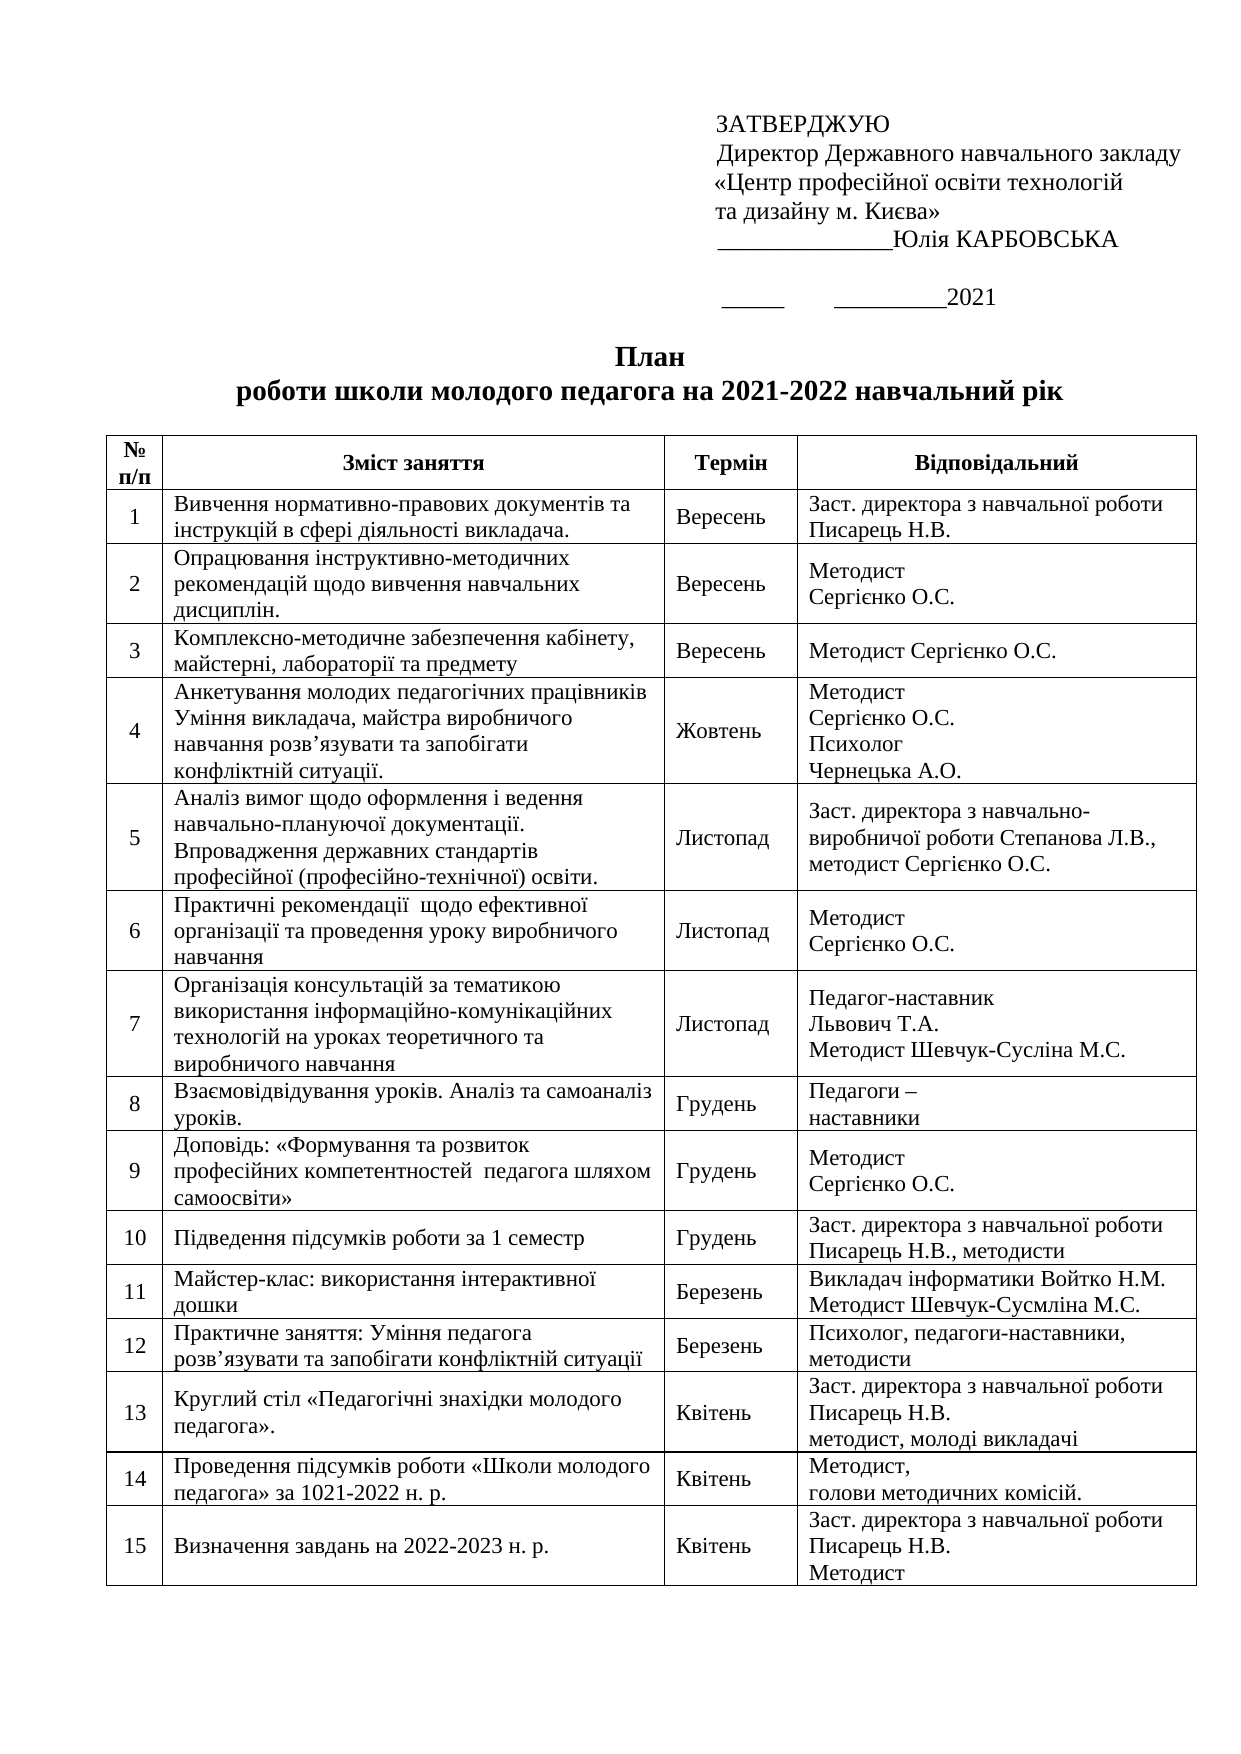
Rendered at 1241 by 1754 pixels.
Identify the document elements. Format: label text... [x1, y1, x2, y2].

table_cell Педагоги – наставники [798, 1077, 1196, 1130]
table_cell Листопад [665, 971, 797, 1076]
table_cell Психолог, педагоги-наставники, методисти [798, 1319, 1196, 1371]
table_cell 3 [107, 624, 162, 677]
table_cell Комплексно-методичне забезпечення кабінету, майстерні, лабораторії та предмету [163, 624, 664, 677]
table_cell Заст. директора з навчальної роботи Писарець Н.В., методисти [798, 1211, 1196, 1264]
table_cell Практичне заняття: Уміння педагога розв’язувати та запобігати конфліктній ситуації [163, 1319, 664, 1371]
table_cell Практичні рекомендації щодо ефективної організації та проведення уроку виробничого навчання [163, 891, 664, 970]
table_cell 12 [107, 1319, 162, 1371]
text План [118, 339, 1181, 373]
table_cell Квітень [665, 1372, 797, 1451]
table_cell 13 [107, 1372, 162, 1451]
table_cell 1 [107, 490, 162, 543]
table_cell 6 [107, 891, 162, 970]
table_cell Визначення завдань на 2022-2023 н. р. [163, 1506, 664, 1585]
table_cell Методист Сергієнко О.С. [798, 624, 1196, 677]
table_cell Опрацювання інструктивно-методичних рекомендацій щодо вивчення навчальних дисциплін. [163, 544, 664, 623]
table_cell Заст. директора з навчальної роботи Писарець Н.В. [798, 490, 1196, 543]
table_cell Методист Сергієнко О.С. [798, 1131, 1196, 1210]
text ______________Юлія КАРБОВСЬКА [118, 224, 1181, 253]
table_cell Грудень [665, 1077, 797, 1130]
text Директор Державного навчального закладу [118, 138, 1181, 167]
table_cell 10 [107, 1211, 162, 1264]
table_header Відповідальний [798, 436, 1196, 489]
table_cell Заст. директора з навчально-виробничої роботи Степанова Л.В., методист Сергієнко О.С. [798, 784, 1196, 889]
table_cell Методист, голови методичних комісій. [798, 1453, 1196, 1505]
table_cell Квітень [665, 1506, 797, 1585]
table_cell 5 [107, 784, 162, 889]
table_cell Проведення підсумків роботи «Школи молодого педагога» за 1021-2022 н. р. [163, 1453, 664, 1505]
table_cell Листопад [665, 784, 797, 889]
table_cell Квітень [665, 1453, 797, 1505]
text «Центр професійної освіти технологій [118, 167, 1181, 196]
table_cell Методист Сергієнко О.С. [798, 544, 1196, 623]
table_cell Методист Сергієнко О.С. Психолог Чернецька А.О. [798, 678, 1196, 783]
table_cell 7 [107, 971, 162, 1076]
table_cell Вивчення нормативно-правових документів та інструкцій в сфері діяльності викладача. [163, 490, 664, 543]
table_cell Заст. директора з навчальної роботи Писарець Н.В. методист, молоді викладачі [798, 1372, 1196, 1451]
table_cell Заст. директора з навчальної роботи Писарець Н.В. Методист [798, 1506, 1196, 1585]
text роботи школи молодого педагога на 2021-2022 навчальний рік [118, 373, 1181, 407]
table_cell 11 [107, 1265, 162, 1317]
table_cell 14 [107, 1453, 162, 1505]
table_cell Організація консультацій за тематикою використання інформаційно-комунікаційних технологій на уроках теоретичного та виробничого навчання [163, 971, 664, 1076]
table_cell Вересень [665, 544, 797, 623]
text ЗАТВЕРДЖУЮ [118, 109, 1181, 138]
table_cell Викладач інформатики Войтко Н.М. Методист Шевчук-Сусмліна М.С. [798, 1265, 1196, 1317]
table_cell Анкетування молодих педагогічних працівників Уміння викладача, майстра виробничого навчання розв’язувати та запобігати конфліктній ситуації. [163, 678, 664, 783]
table_cell Підведення підсумків роботи за 1 семестр [163, 1211, 664, 1264]
table_cell Доповідь: «Формування та розвиток професійних компетентностей педагога шляхом самоосвіти» [163, 1131, 664, 1210]
table_header № п/п [107, 436, 162, 489]
table_cell Вересень [665, 490, 797, 543]
text _____ _________2021 [118, 282, 1181, 311]
text та дизайну м. Києва» [118, 196, 1181, 224]
table_cell Грудень [665, 1211, 797, 1264]
table_cell Аналіз вимог щодо оформлення і ведення навчально-плануючої документації. Впровадження державних стандартів професійної (професійно-технічної) освіти. [163, 784, 664, 889]
table_cell 15 [107, 1506, 162, 1585]
table_cell Взаємовідвідування уроків. Аналіз та самоаналіз уроків. [163, 1077, 664, 1130]
table_header Термін [665, 436, 797, 489]
table_cell Педагог-наставник Львович Т.А. Методист Шевчук-Сусліна М.С. [798, 971, 1196, 1076]
table_cell Березень [665, 1265, 797, 1317]
table_cell Листопад [665, 891, 797, 970]
table_cell 9 [107, 1131, 162, 1210]
table_cell Круглий стіл «Педагогічні знахідки молодого педагога». [163, 1372, 664, 1451]
table_cell Майстер-клас: використання інтерактивної дошки [163, 1265, 664, 1317]
table_cell Березень [665, 1319, 797, 1371]
table_cell Грудень [665, 1131, 797, 1210]
table_cell Методист Сергієнко О.С. [798, 891, 1196, 970]
table_cell Вересень [665, 624, 797, 677]
table_cell 4 [107, 678, 162, 783]
table_cell 8 [107, 1077, 162, 1130]
table_cell Жовтень [665, 678, 797, 783]
table_cell 2 [107, 544, 162, 623]
table_header Зміст заняття [163, 436, 664, 489]
